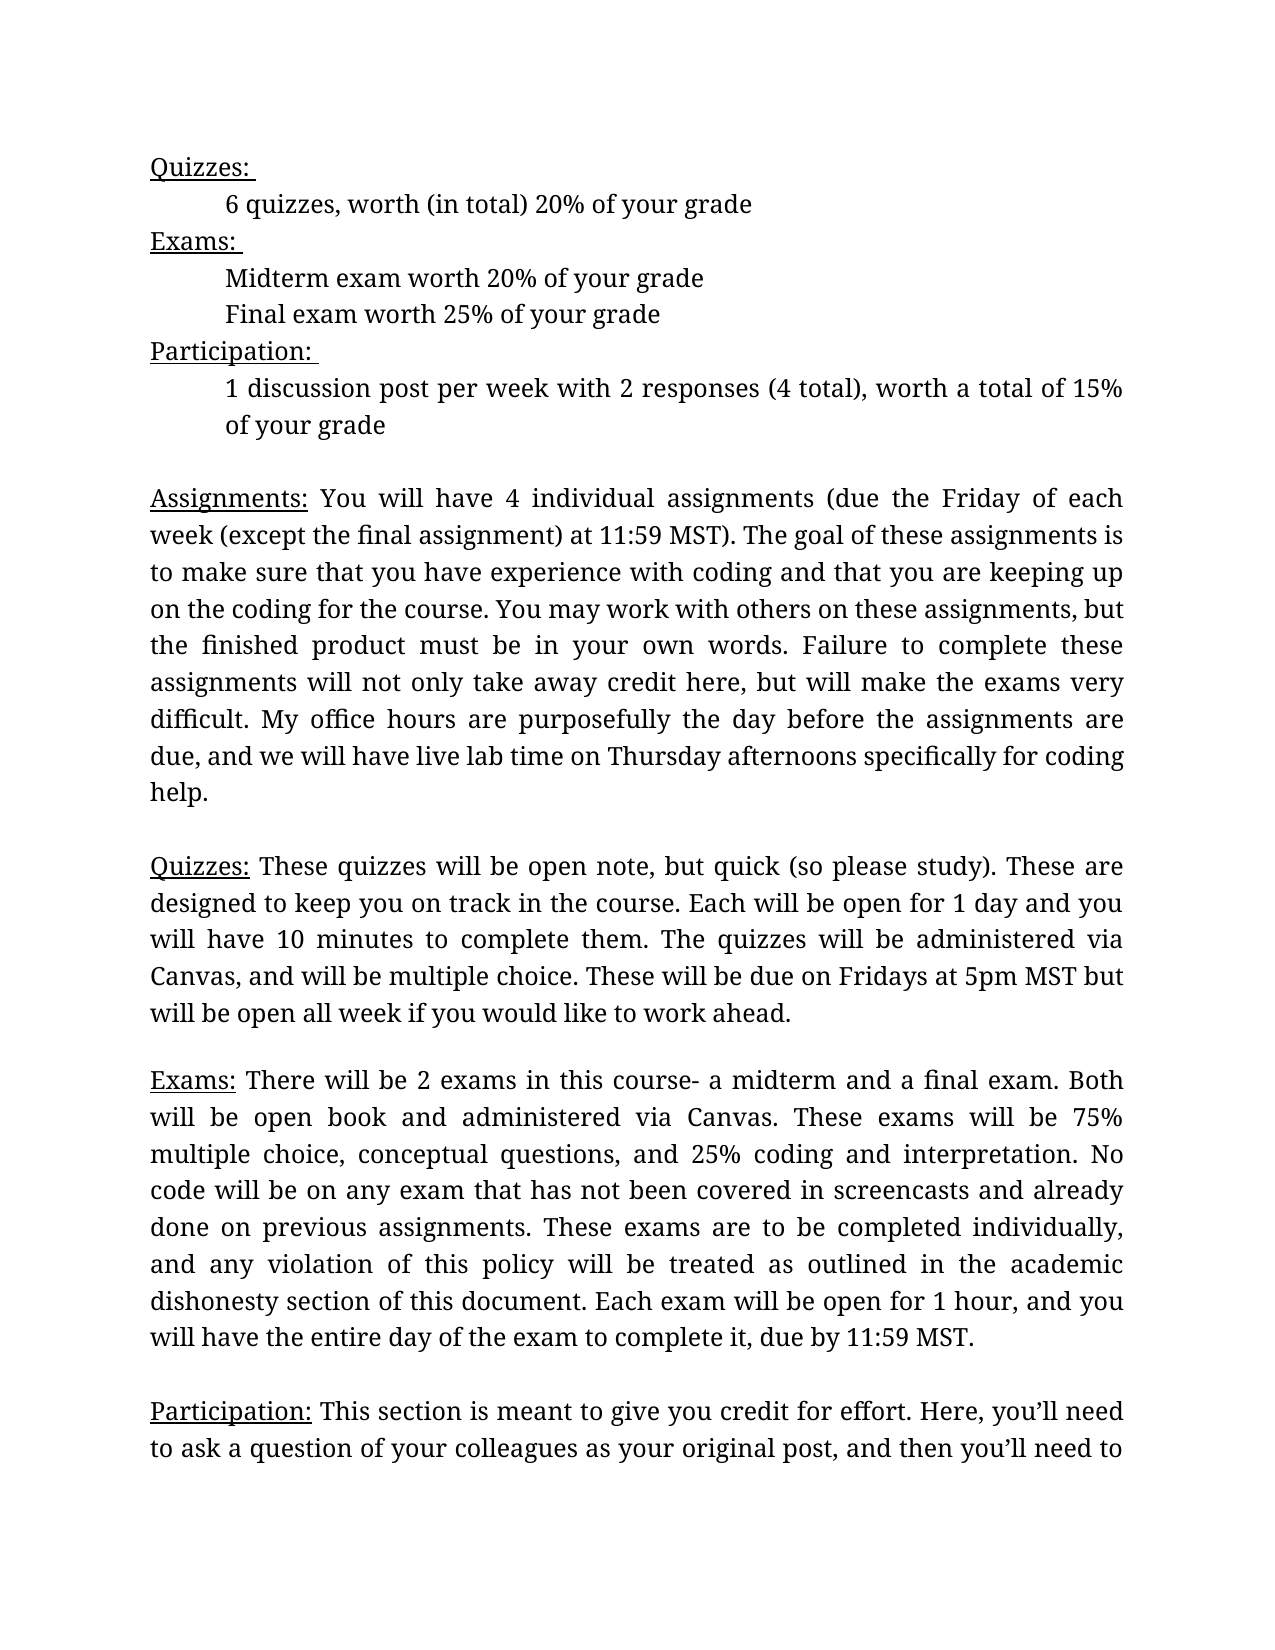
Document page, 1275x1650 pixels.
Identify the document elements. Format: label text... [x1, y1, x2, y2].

text Midterm exam worth 20% of your grade [150, 260, 1125, 294]
text Participation: [150, 334, 1125, 368]
text Final exam worth 25% of your grade [150, 297, 1125, 331]
text Quizzes: [150, 150, 1125, 184]
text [150, 1394, 1125, 1464]
text Exams: There will be 2 exams in this course- a midterm and a final exam. Both will be open book and administered via Canvas. These exams will be 75% multiple choice, conceptual questions, and 25% coding and interpretation. No code will be on any exam that has not been covered in screencasts and already done on previous assignments. These exams are to be completed individually, and any violation of this policy will be treated as outlined in the academic dishonesty section of this document. Each exam will be open for 1 hour, and you will have the entire day of the exam to complete it, due by 11:59 MST. [150, 1063, 1125, 1354]
text Assignments: You will have 4 individual assignments (due the Friday of each week (except the final assignment) at 11:59 MST). The goal of these assignments is to make sure that you have experience with coding and that you are keeping up on the coding for the course. You may work with others on these assignments, but the finished product must be in your own words. Failure to complete these assignments will not only take away credit here, but will make the exams very difficult. My office hours are purposefully the day before the assignments are due, and we will have live lab time on Thursday afternoons specifically for coding help. [150, 481, 1125, 809]
text 1 discussion post per week with 2 responses (4 total), worth a total of 15% of your grade [225, 371, 1125, 441]
text 6 quizzes, worth (in total) 20% of your grade [150, 187, 1125, 221]
text Quizzes: These quizzes will be open note, but quick (so please study). These are designed to keep you on track in the course. Each will be open for 1 day and you will have 10 minutes to complete them. The quizzes will be administered via Canvas, and will be multiple choice. These will be due on Fridays at 5pm MST but will be open all week if you would like to work ahead. [150, 849, 1125, 1030]
text Exams: [150, 223, 1125, 258]
